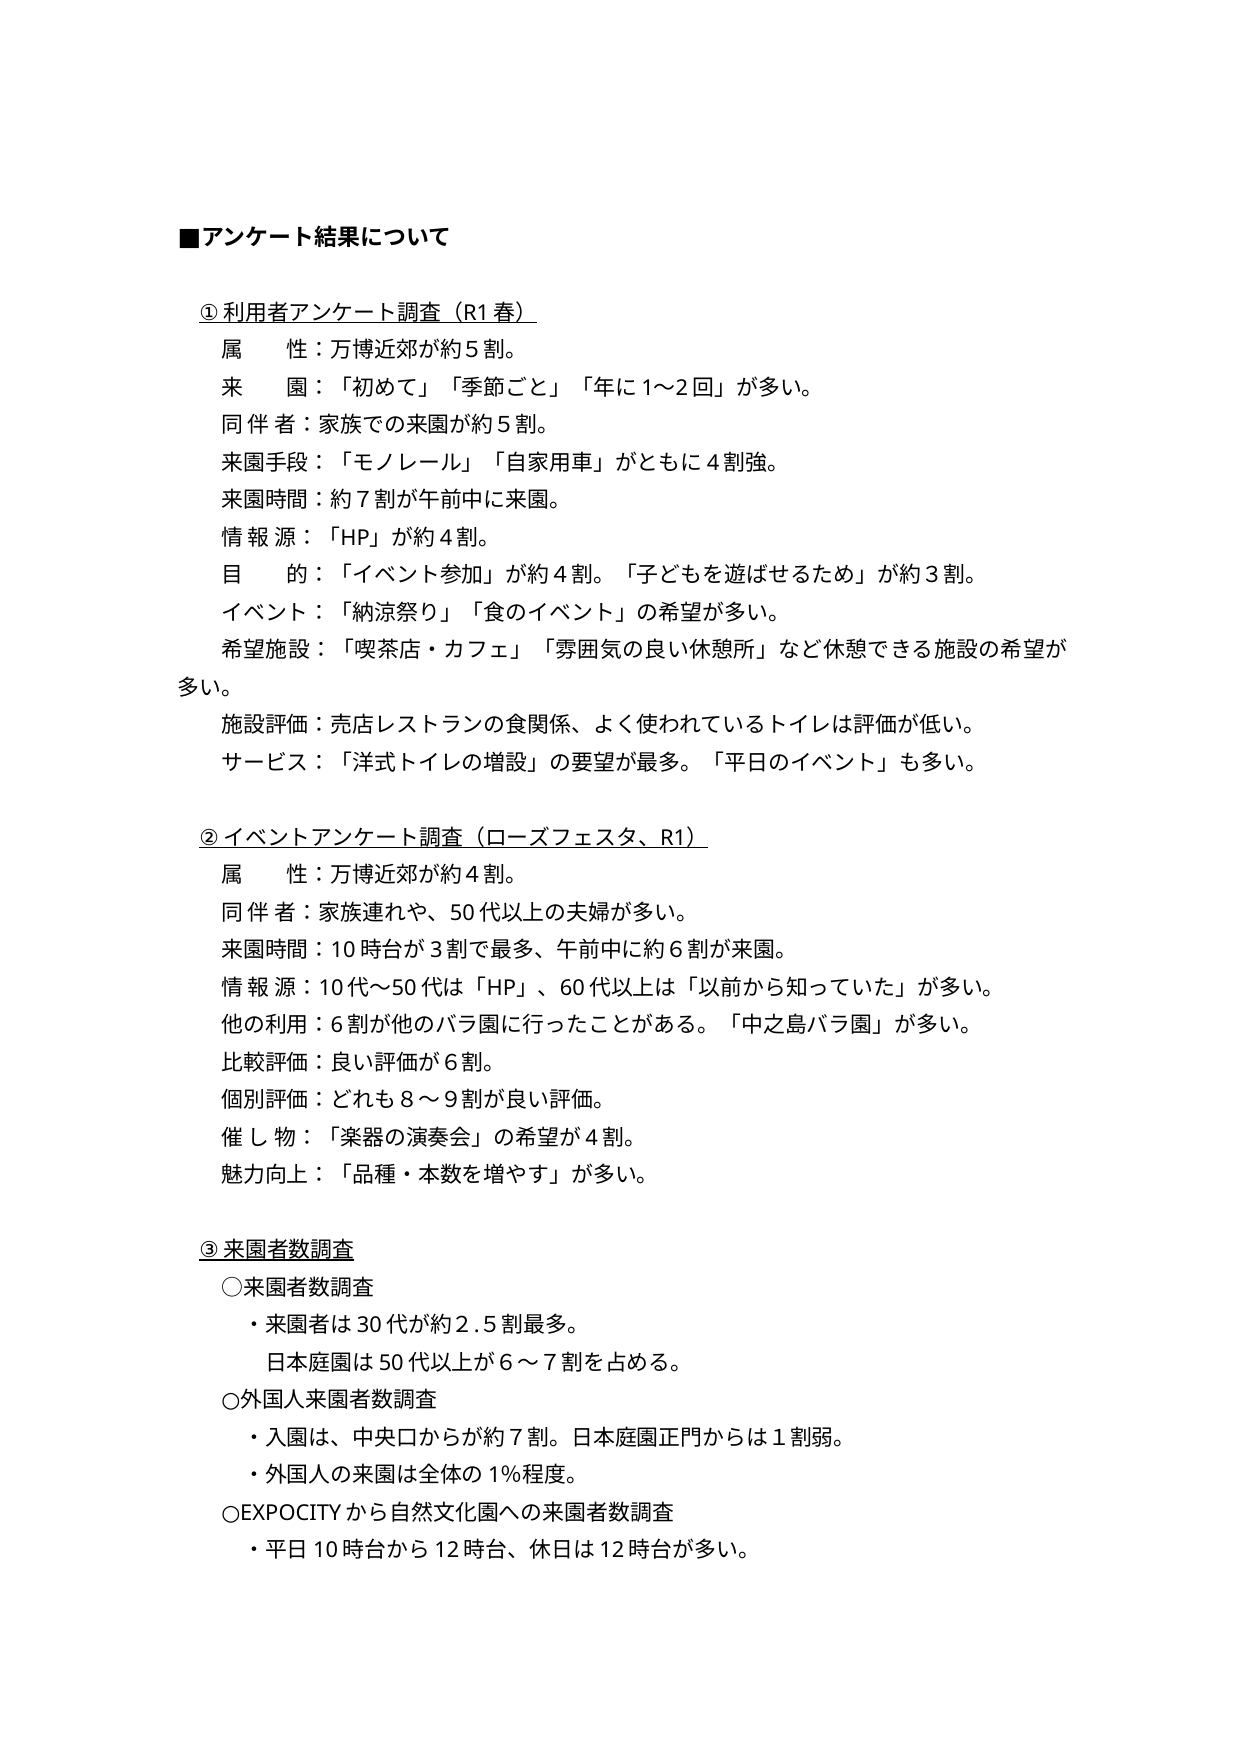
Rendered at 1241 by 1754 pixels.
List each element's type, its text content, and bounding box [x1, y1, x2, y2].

text 同 伴 者：家族連れや、50代以上の夫婦が多い。 [177, 892, 1069, 929]
text 魅力向上：「品種・本数を増やす」が多い。 [177, 1154, 1069, 1192]
text ○EXPOCITYから自然文化園への来園者数調査 [177, 1492, 1069, 1529]
text 属 性：万博近郊が約５割。 [177, 329, 1069, 367]
text ○外国人来園者数調査 [177, 1379, 1069, 1417]
text 他の利用：6割が他のバラ園に行ったことがある。「中之島バラ園」が多い。 [177, 1004, 1069, 1042]
text 同 伴 者：家族での来園が約５割。 [177, 404, 1069, 442]
text ○来園者数調査 [177, 1267, 1069, 1304]
text 希望施設：「喫茶店・カフェ」「雰囲気の良い休憩所」など休憩できる施設の希望が多い。 [177, 629, 1069, 704]
text ③来園者数調査 [177, 1229, 1069, 1267]
text ・平日10時台から12時台、休日は12時台が多い。 [177, 1529, 1069, 1567]
text 情 報 源：「HP」が約4割。 [177, 517, 1069, 554]
text 催 し 物：「楽器の演奏会」の希望が4割。 [177, 1117, 1069, 1154]
text 属 性：万博近郊が約４割。 [177, 854, 1069, 892]
text 情 報 源：10代～50代は「HP」、60代以上は「以前から知っていた」が多い。 [177, 967, 1069, 1004]
text ・来園者は30代が約２.５割最多。 [177, 1304, 1069, 1342]
text ・入園は、中央口からが約７割。日本庭園正門からは１割弱。 [177, 1417, 1069, 1454]
text 日本庭園は50代以上が６～７割を占める。 [177, 1342, 1069, 1379]
text ■アンケート結果について [177, 217, 1069, 254]
text 来 園：「初めて」「季節ごと」「年に1～2回」が多い。 [177, 367, 1069, 404]
text 来園時間：約７割が午前中に来園。 [177, 479, 1069, 517]
text ・外国人の来園は全体の1％程度。 [177, 1454, 1069, 1492]
text 目 的：「イベント参加」が約４割。「子どもを遊ばせるため」が約３割。 [177, 554, 1069, 592]
text 来園手段：「モノレール」「自家用車」がともに4割強。 [177, 442, 1069, 479]
text ②イベントアンケート調査（ローズフェスタ、R1） [177, 817, 1069, 854]
text 来園時間：10時台が3割で最多、午前中に約６割が来園。 [177, 929, 1069, 967]
text サービス：「洋式トイレの増設」の要望が最多。「平日のイベント」も多い。 [177, 742, 1069, 779]
text イベント：「納涼祭り」「食のイベント」の希望が多い。 [177, 592, 1069, 629]
text 施設評価：売店レストランの食関係、よく使われているトイレは評価が低い。 [177, 704, 1069, 742]
text 比較評価：良い評価が６割。 [177, 1042, 1069, 1079]
text 個別評価：どれも８～９割が良い評価。 [177, 1079, 1069, 1117]
text ①利用者アンケート調査（R1春） [177, 292, 1069, 329]
